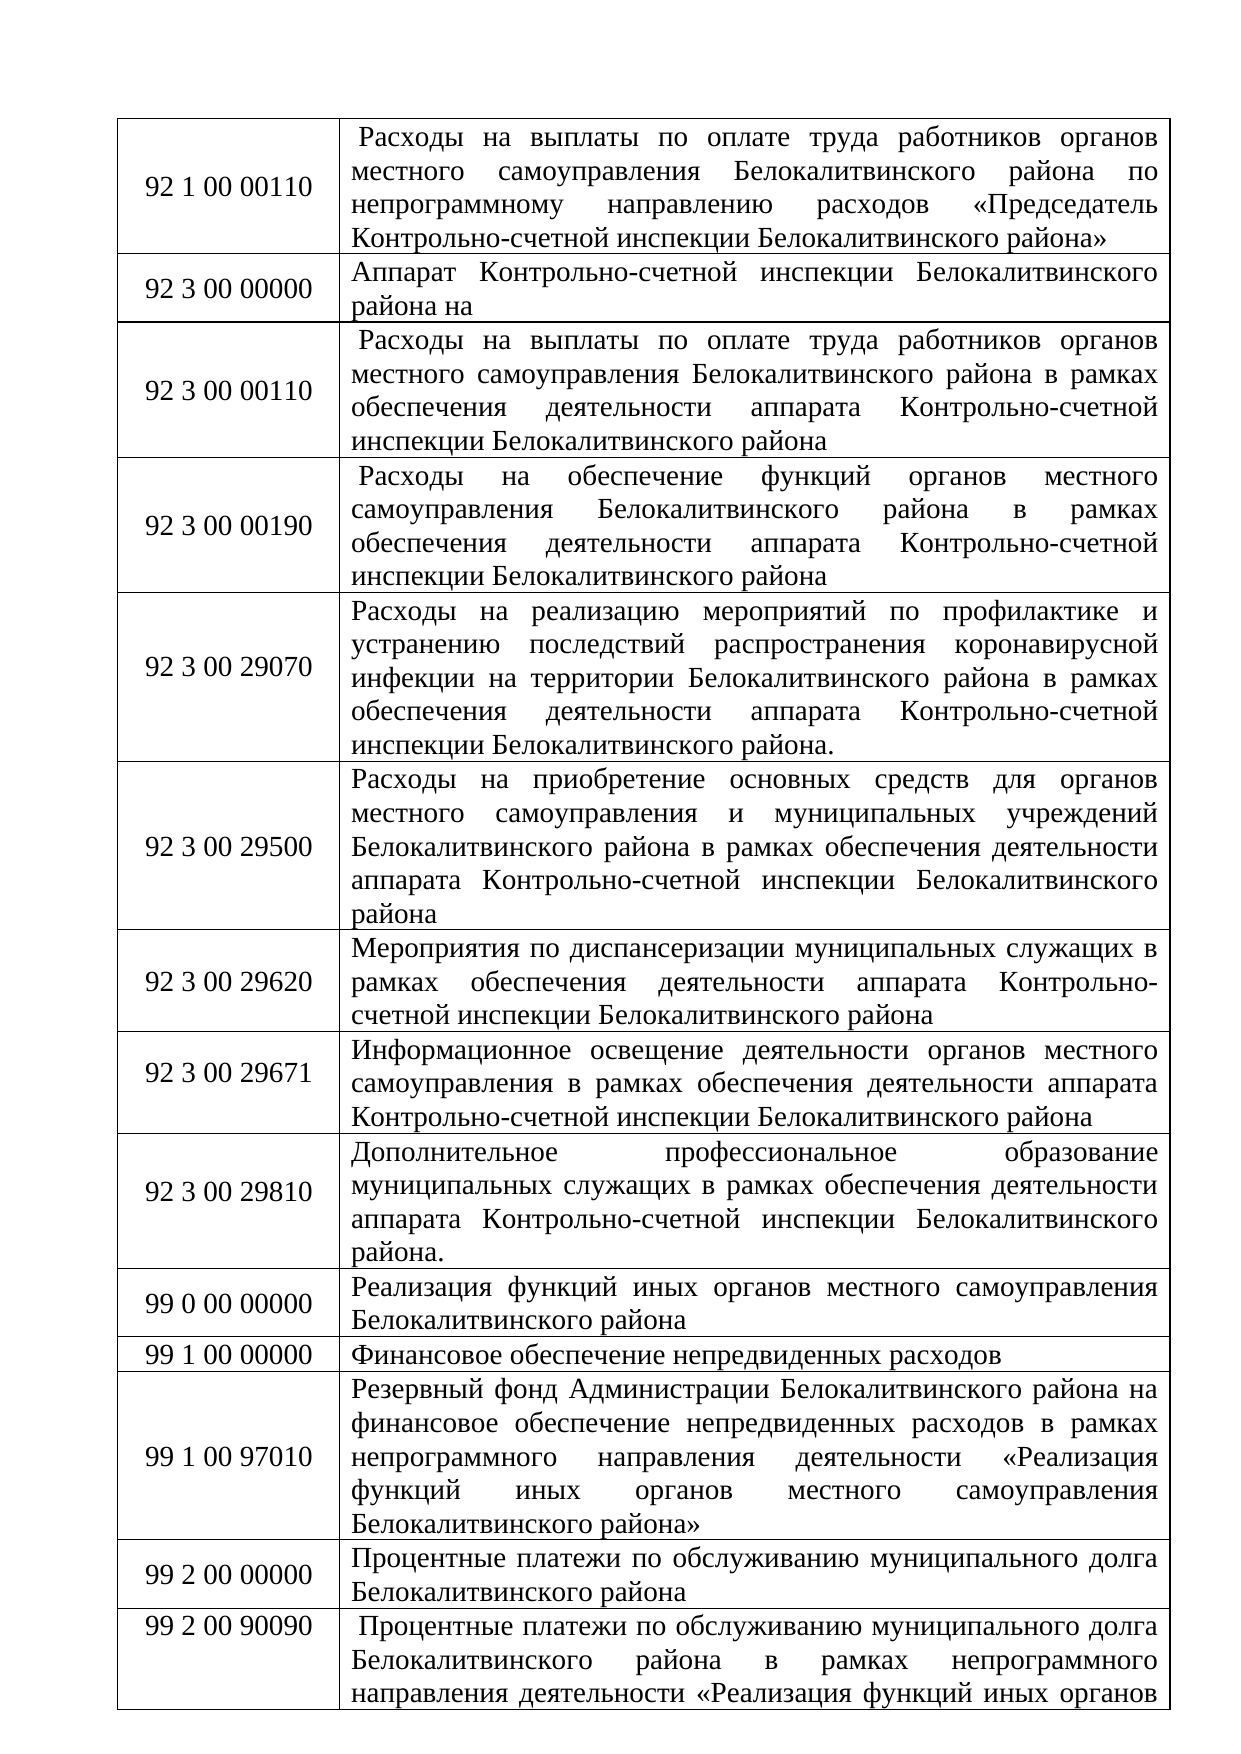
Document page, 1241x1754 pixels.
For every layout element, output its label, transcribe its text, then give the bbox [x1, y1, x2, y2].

table_cell 99 2 00 90090 [118, 1609, 339, 1709]
table_cell 92 3 00 00190 [118, 458, 339, 592]
table_cell Дополнительное профессиональное образование муниципальных служащих в рамках обеспечения деятельности аппарата Контрольно-счетной инспекции Белокалитвинского района. [340, 1134, 1169, 1268]
table_cell Мероприятия по диспансеризации муниципальных служащих в рамках обеспечения деятельности аппарата Контрольно-счетной инспекции Белокалитвинского района [340, 930, 1169, 1031]
table_cell Расходы на обеспечение функций органов местного самоуправления Белокалитвинского района в рамках обеспечения деятельности аппарата Контрольно-счетной инспекции Белокалитвинского района [340, 458, 1169, 592]
table_cell 92 3 00 29620 [118, 930, 339, 1031]
table_cell Резервный фонд Администрации Белокалитвинского района на финансовое обеспечение непредвиденных расходов в рамках непрограммного направления деятельности «Реализация функций иных органов местного самоуправления Белокалитвинского района» [340, 1372, 1169, 1539]
table_cell 92 3 00 29671 [118, 1032, 339, 1133]
table_cell 92 3 00 29500 [118, 762, 339, 929]
table_cell Информационное освещение деятельности органов местного самоуправления в рамках обеспечения деятельности аппарата Контрольно-счетной инспекции Белокалитвинского района [340, 1032, 1169, 1133]
table_cell 92 1 00 00110 [118, 119, 339, 253]
table_cell 92 3 00 00110 [118, 323, 339, 457]
table_cell 99 2 00 00000 [118, 1540, 339, 1607]
table_cell 99 1 00 00000 [118, 1337, 339, 1371]
table_cell Расходы на выплаты по оплате труда работников органов местного самоуправления Белокалитвинского района по непрограммному направлению расходов «Председатель Контрольно-счетной инспекции Белокалитвинского района» [340, 119, 1169, 253]
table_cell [340, 1609, 1169, 1709]
table_cell Аппарат Контрольно-счетной инспекции Белокалитвинского района на [340, 254, 1169, 321]
table_cell Процентные платежи по обслуживанию муниципального долга Белокалитвинского района [340, 1540, 1169, 1607]
table_cell 99 1 00 97010 [118, 1372, 339, 1539]
table_cell Расходы на выплаты по оплате труда работников органов местного самоуправления Белокалитвинского района в рамках обеспечения деятельности аппарата Контрольно-счетной инспекции Белокалитвинского района [340, 323, 1169, 457]
table_cell 92 3 00 29070 [118, 593, 339, 761]
table_cell 92 3 00 29810 [118, 1134, 339, 1268]
table_cell Расходы на реализацию мероприятий по профилактике и устранению последствий распространения коронавирусной инфекции на территории Белокалитвинского района в рамках обеспечения деятельности аппарата Контрольно-счетной инспекции Белокалитвинского района. [340, 593, 1169, 761]
table_cell 92 3 00 00000 [118, 254, 339, 321]
table_cell Реализация функций иных органов местного самоуправления Белокалитвинского района [340, 1269, 1169, 1336]
table_cell Расходы на приобретение основных средств для органов местного самоуправления и муниципальных учреждений Белокалитвинского района в рамках обеспечения деятельности аппарата Контрольно-счетной инспекции Белокалитвинского района [340, 762, 1169, 929]
table_cell Финансовое обеспечение непредвиденных расходов [340, 1337, 1169, 1371]
table_cell 99 0 00 00000 [118, 1269, 339, 1336]
